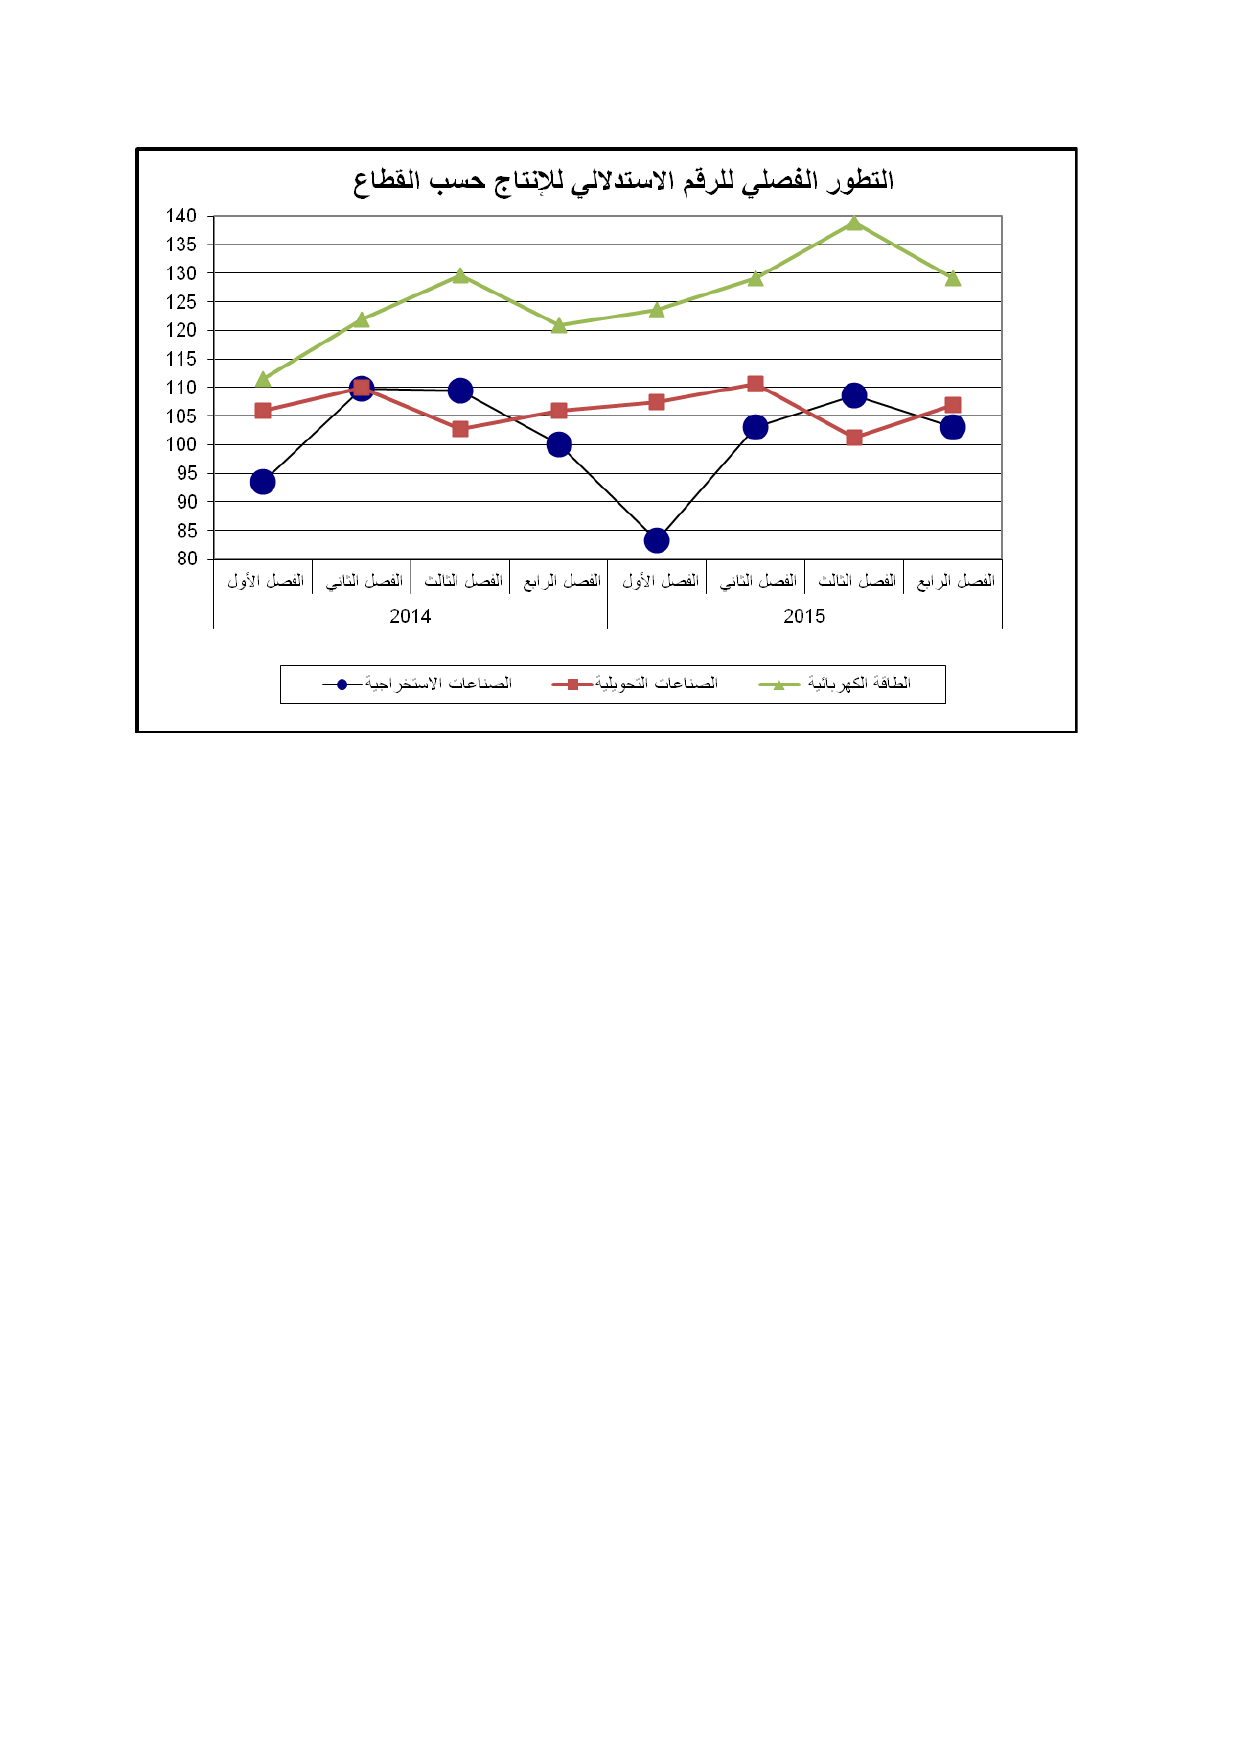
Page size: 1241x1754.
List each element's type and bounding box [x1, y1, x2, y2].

picture [134, 147, 1078, 733]
